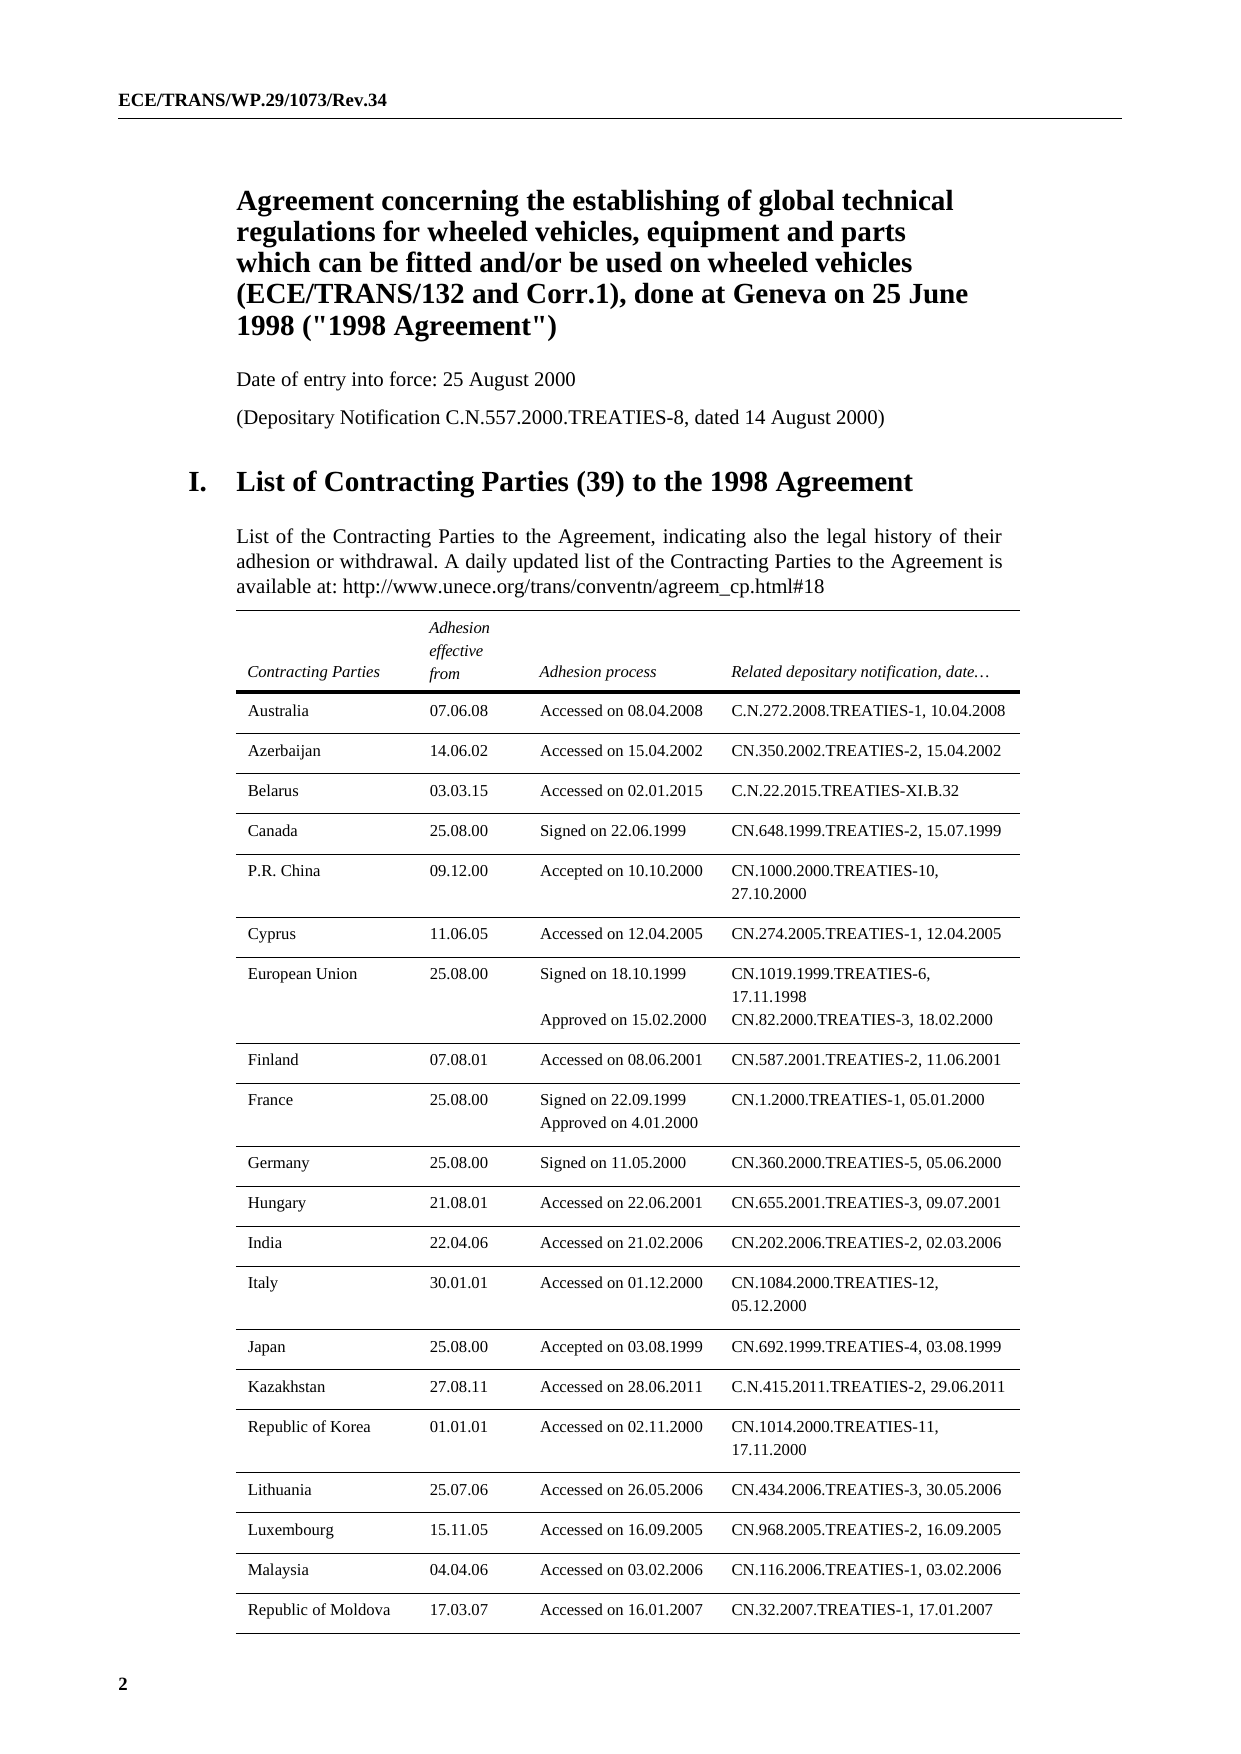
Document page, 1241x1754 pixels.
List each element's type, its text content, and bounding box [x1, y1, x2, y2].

table_cell CN.32.2007.TREATIES-1, 17.01.2007 [720, 1594, 1020, 1633]
table_cell CN.1014.2000.TREATIES-11, 17.11.2000 [720, 1410, 1020, 1472]
table_cell C.N.415.2011.TREATIES-2, 29.06.2011 [720, 1370, 1020, 1409]
table_cell Accessed on 26.05.2006 [528, 1473, 720, 1512]
table_cell Accessed on 28.06.2011 [528, 1370, 720, 1409]
table_cell France [236, 1084, 418, 1146]
table_cell Signed on 11.05.2000 [528, 1147, 720, 1186]
table_cell India [236, 1227, 418, 1266]
table_cell C.N.272.2008.TREATIES-1, 10.04.2008 [720, 694, 1020, 733]
table_cell Belarus [236, 774, 418, 813]
table_cell 25.07.06 [418, 1473, 528, 1512]
text List of the Contracting Parties to the Agreement, indicating also the legal history of their adhesion or withdrawal. A daily updated list of the Contracting Parties to the Agreement is available at: http://www.unece.org/trans/conventn/agreem_cp.html#18 [236, 523, 1004, 598]
table_cell Hungary [236, 1187, 418, 1226]
table_cell Accessed on 15.04.2002 [528, 734, 720, 773]
table_cell CN.350.2002.TREATIES-2, 15.04.2002 [720, 734, 1020, 773]
table_cell CN.1000.2000.TREATIES-10, 27.10.2000 [720, 855, 1020, 916]
table_cell CN.1.2000.TREATIES-1, 05.01.2000 [720, 1084, 1020, 1146]
table_cell 17.03.07 [418, 1594, 528, 1633]
table_cell Republic of Moldova [236, 1594, 418, 1633]
table_header Contracting Parties [236, 611, 418, 690]
table_cell 09.12.00 [418, 855, 528, 916]
table_cell 14.06.02 [418, 734, 528, 773]
table_cell CN.360.2000.TREATIES-5, 05.06.2000 [720, 1147, 1020, 1186]
table_cell 22.04.06 [418, 1227, 528, 1266]
table_cell European Union [236, 958, 418, 1042]
table_cell Luxembourg [236, 1513, 418, 1552]
table_cell Italy [236, 1267, 418, 1329]
table_cell CN.648.1999.TREATIES-2, 15.07.1999 [720, 814, 1020, 853]
table_cell 11.06.05 [418, 918, 528, 957]
table_cell Signed on 22.06.1999 [528, 814, 720, 853]
table_cell Accessed on 08.04.2008 [528, 694, 720, 733]
table_cell CN.587.2001.TREATIES-2, 11.06.2001 [720, 1044, 1020, 1083]
table_cell Signed on 22.09.1999 Approved on 4.01.2000 [528, 1084, 720, 1146]
table_cell Accessed on 02.11.2000 [528, 1410, 720, 1472]
table_cell 03.03.15 [418, 774, 528, 813]
table_cell Accepted on 03.08.1999 [528, 1330, 720, 1369]
table_cell Malaysia [236, 1554, 418, 1592]
table_cell Accepted on 10.10.2000 [528, 855, 720, 916]
table_cell Japan [236, 1330, 418, 1369]
table_cell 25.08.00 [418, 1084, 528, 1146]
table_cell Republic of Korea [236, 1410, 418, 1472]
table_cell Australia [236, 694, 418, 733]
table_cell CN.1019.1999.TREATIES-6, 17.11.1998 CN.82.2000.TREATIES-3, 18.02.2000 [720, 958, 1020, 1042]
table_cell Accessed on 02.01.2015 [528, 774, 720, 813]
table_cell Lithuania [236, 1473, 418, 1512]
table_header Related depositary notification, date… [720, 611, 1020, 690]
table_cell Accessed on 08.06.2001 [528, 1044, 720, 1083]
table_cell 07.08.01 [418, 1044, 528, 1083]
table_cell Accessed on 12.04.2005 [528, 918, 720, 957]
table_header Adhesion process [528, 611, 720, 690]
table_cell CN.655.2001.TREATIES-3, 09.07.2001 [720, 1187, 1020, 1226]
table_header Adhesion effective from [418, 611, 528, 690]
table_cell 15.11.05 [418, 1513, 528, 1552]
table_cell Cyprus [236, 918, 418, 957]
text Agreement concerning the establishing of global technical regulations for wheeled vehicles, equipment and parts which can be fitted and/or be used on wheeled vehicles (ECE/TRANS/132 and Corr.1), done at Geneva on 25 June 1998 ("1998 Agreement") [118, 185, 1004, 341]
table_cell CN.274.2005.TREATIES-1, 12.04.2005 [720, 918, 1020, 957]
table_cell Azerbaijan [236, 734, 418, 773]
table_cell Accessed on 16.01.2007 [528, 1594, 720, 1633]
table_cell CN.968.2005.TREATIES-2, 16.09.2005 [720, 1513, 1020, 1552]
table_cell Accessed on 22.06.2001 [528, 1187, 720, 1226]
table_cell Accessed on 21.02.2006 [528, 1227, 720, 1266]
table_cell 01.01.01 [418, 1410, 528, 1472]
table_cell Accessed on 01.12.2000 [528, 1267, 720, 1329]
table_cell 25.08.00 [418, 958, 528, 1042]
text I. List of Contracting Parties (39) to the 1998 Agreement [118, 466, 1004, 498]
text (Depositary Notification C.N.557.2000.TREATIES-8, dated 14 August 2000) [236, 404, 1004, 429]
table_cell C.N.22.2015.TREATIES-XI.B.32 [720, 774, 1020, 813]
table_cell Accessed on 03.02.2006 [528, 1554, 720, 1592]
table_cell 07.06.08 [418, 694, 528, 733]
table_cell Signed on 18.10.1999 Approved on 15.02.2000 [528, 958, 720, 1042]
table_cell Finland [236, 1044, 418, 1083]
table_cell 27.08.11 [418, 1370, 528, 1409]
table_cell CN.1084.2000.TREATIES-12, 05.12.2000 [720, 1267, 1020, 1329]
table_cell Accessed on 16.09.2005 [528, 1513, 720, 1552]
table_cell CN.434.2006.TREATIES-3, 30.05.2006 [720, 1473, 1020, 1512]
table_cell CN.692.1999.TREATIES-4, 03.08.1999 [720, 1330, 1020, 1369]
table_cell CN.202.2006.TREATIES-2, 02.03.2006 [720, 1227, 1020, 1266]
table_cell CN.116.2006.TREATIES-1, 03.02.2006 [720, 1554, 1020, 1592]
table_cell Canada [236, 814, 418, 853]
text Date of entry into force: 25 August 2000 [236, 366, 1004, 391]
table_cell 25.08.00 [418, 1330, 528, 1369]
table_cell 21.08.01 [418, 1187, 528, 1226]
table_cell 25.08.00 [418, 1147, 528, 1186]
table_cell Germany [236, 1147, 418, 1186]
table_cell 30.01.01 [418, 1267, 528, 1329]
table_cell Kazakhstan [236, 1370, 418, 1409]
table_cell P.R. China [236, 855, 418, 916]
table_cell 25.08.00 [418, 814, 528, 853]
table_cell 04.04.06 [418, 1554, 528, 1592]
